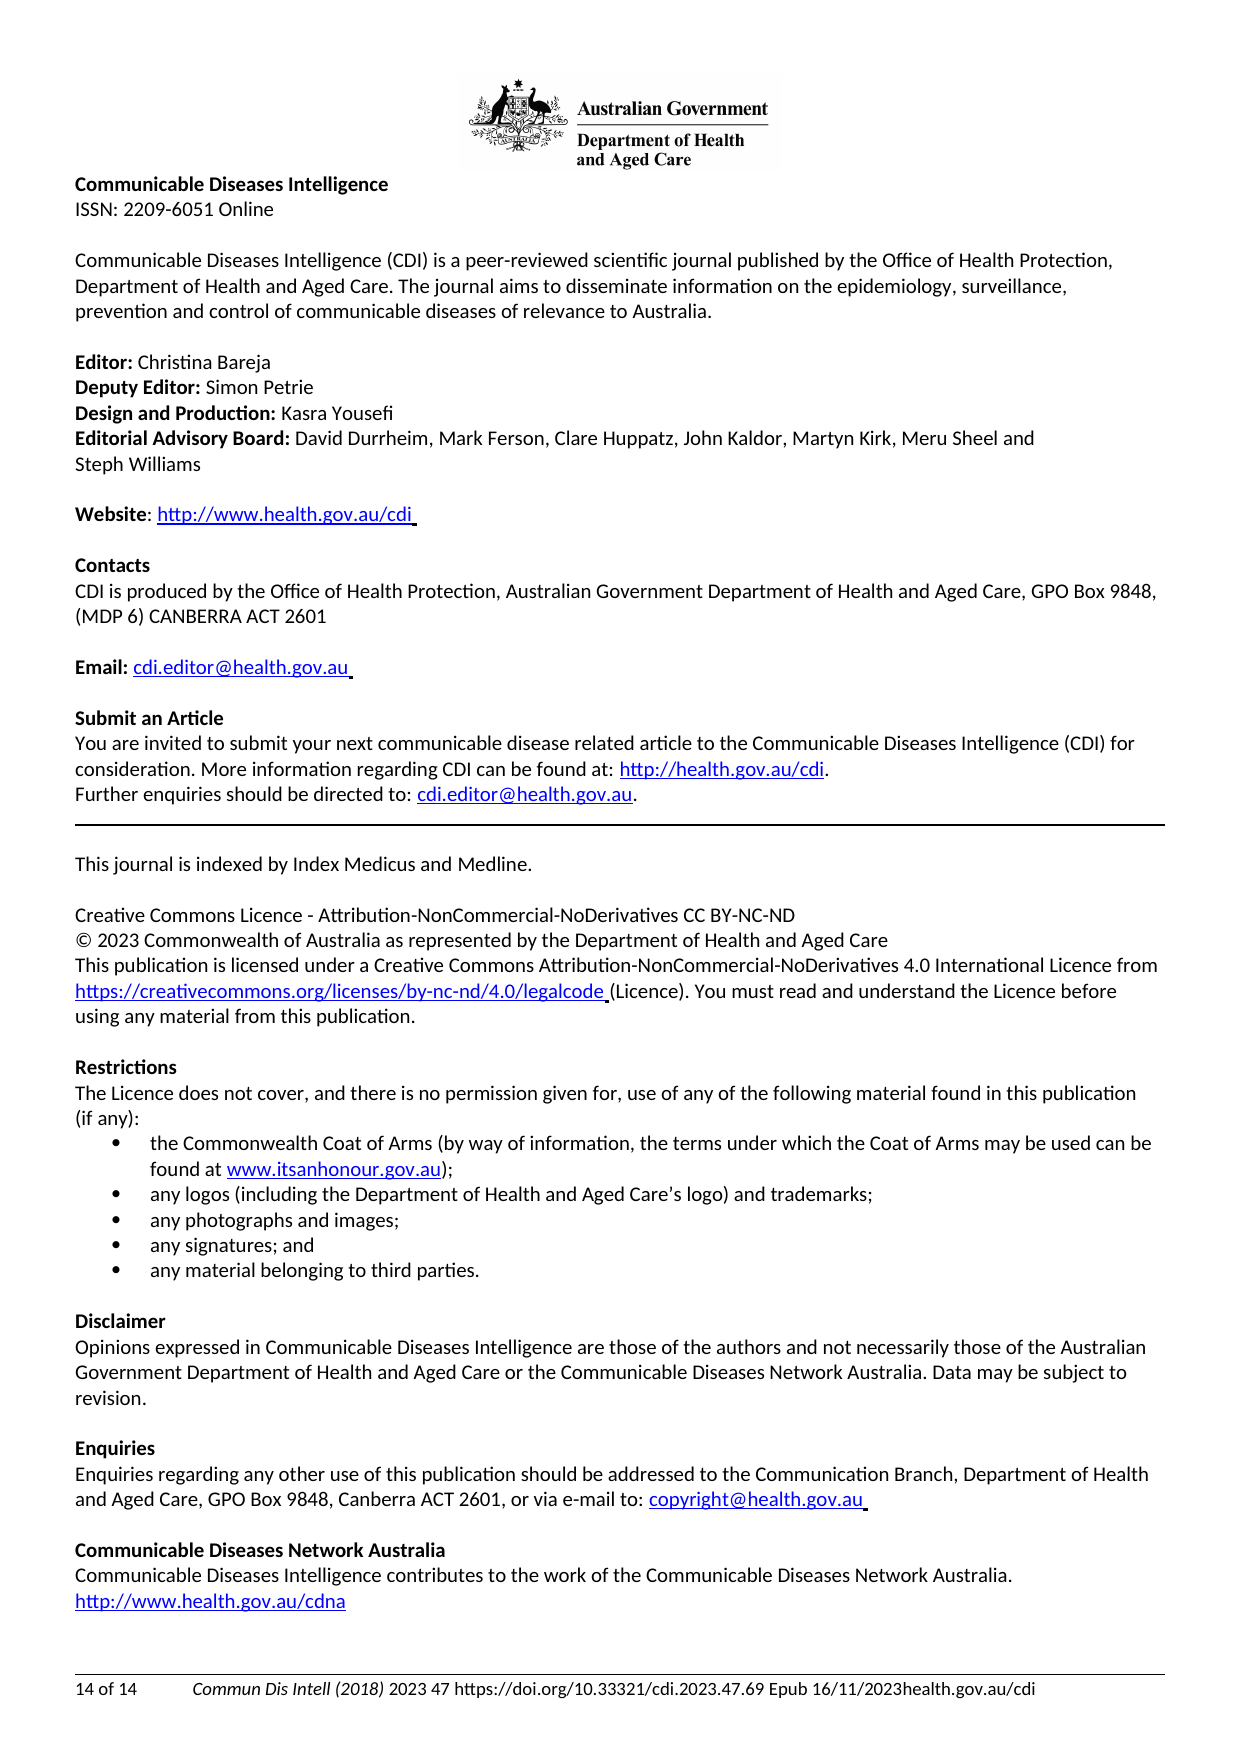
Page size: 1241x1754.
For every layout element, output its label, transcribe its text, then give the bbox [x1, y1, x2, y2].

text ISSN: 2209-6051 Online [75, 197, 1165, 222]
text Deputy Editor: Simon Petrie [75, 374, 1165, 400]
text Further enquiries should be directed to: cdi.editor@health.gov.au. [75, 781, 1165, 807]
text Communicable Diseases Intelligence (CDI) is a peer-reviewed scientific journal published by the Office of Health Protection, Department of Health and Aged Care. The journal aims to disseminate information on the epidemiology, surveillance, prevention and control of communicable diseases of relevance to Australia. [75, 247, 1165, 324]
text Submit an Article You are invited to submit your next communicable disease related article to the Communicable Diseases Intelligence (CDI) for consideration. More information regarding CDI can be found at: http://health.gov.au/cdi. [75, 705, 1165, 781]
list any logos (including the Department of Health and Aged Care’s logo) and trademarks; [112, 1181, 1165, 1207]
list any signatures; and [112, 1232, 1165, 1258]
text Communicable Diseases Network Australia Communicable Diseases Intelligence contributes to the work of the Communicable Diseases Network Australia. http://www.health.gov.au/cdna [75, 1537, 1165, 1613]
list any material belonging to third parties. [112, 1258, 1165, 1283]
text © 2023 Commonwealth of Australia as represented by the Department of Health and Aged Care [75, 927, 1165, 953]
text Restrictions The Licence does not cover, and there is no permission given for, use of any of the following material found in this publication (if any): [75, 1054, 1165, 1131]
text Communicable Diseases Intelligence [75, 171, 1165, 197]
text Disclaimer Opinions expressed in Communicable Diseases Intelligence are those of the authors and not necessarily those of the Australian Government Department of Health and Aged Care or the Communicable Diseases Network Australia. Data may be subject to revision. [75, 1308, 1165, 1410]
picture [458, 73, 782, 172]
text Editor: Christina Bareja [75, 349, 1165, 374]
list the Commonwealth Coat of Arms (by way of information, the terms under which the Coat of Arms may be used can be found at www.itsanhonour.gov.au); [112, 1131, 1165, 1181]
text Email: cdi.editor@health.gov.au [75, 654, 1165, 679]
text Enquiries Enquiries regarding any other use of this publication should be addressed to the Communication Branch, Department of Health and Aged Care, GPO Box 9848, Canberra ACT 2601, or via e-mail to: copyright@health.gov.au [75, 1436, 1165, 1512]
text Design and Production: Kasra Yousefi [75, 400, 1165, 425]
text Creative Commons Licence - Attribution-NonCommercial-NoDerivatives CC BY-NC-ND [75, 902, 1165, 927]
text This publication is licensed under a Creative Commons Attribution-NonCommercial-NoDerivatives 4.0 International Licence from https://creativecommons.org/licenses/by-nc-nd/4.0/legalcode (Licence). You must read and understand the Licence before using any material from this publication. [75, 953, 1165, 1029]
text Website: http://www.health.gov.au/cdi [75, 502, 1165, 527]
text Editorial Advisory Board: David Durrheim, Mark Ferson, Clare Huppatz, John Kaldor, Martyn Kirk, Meru Sheel and Steph Williams [75, 425, 1165, 476]
text This journal is indexed by Index Medicus and Medline. [75, 851, 1165, 876]
text Contacts CDI is produced by the Office of Health Protection, Australian Government Department of Health and Aged Care, GPO Box 9848, (MDP 6) CANBERRA ACT 2601 [75, 552, 1165, 629]
list any photographs and images; [112, 1207, 1165, 1232]
